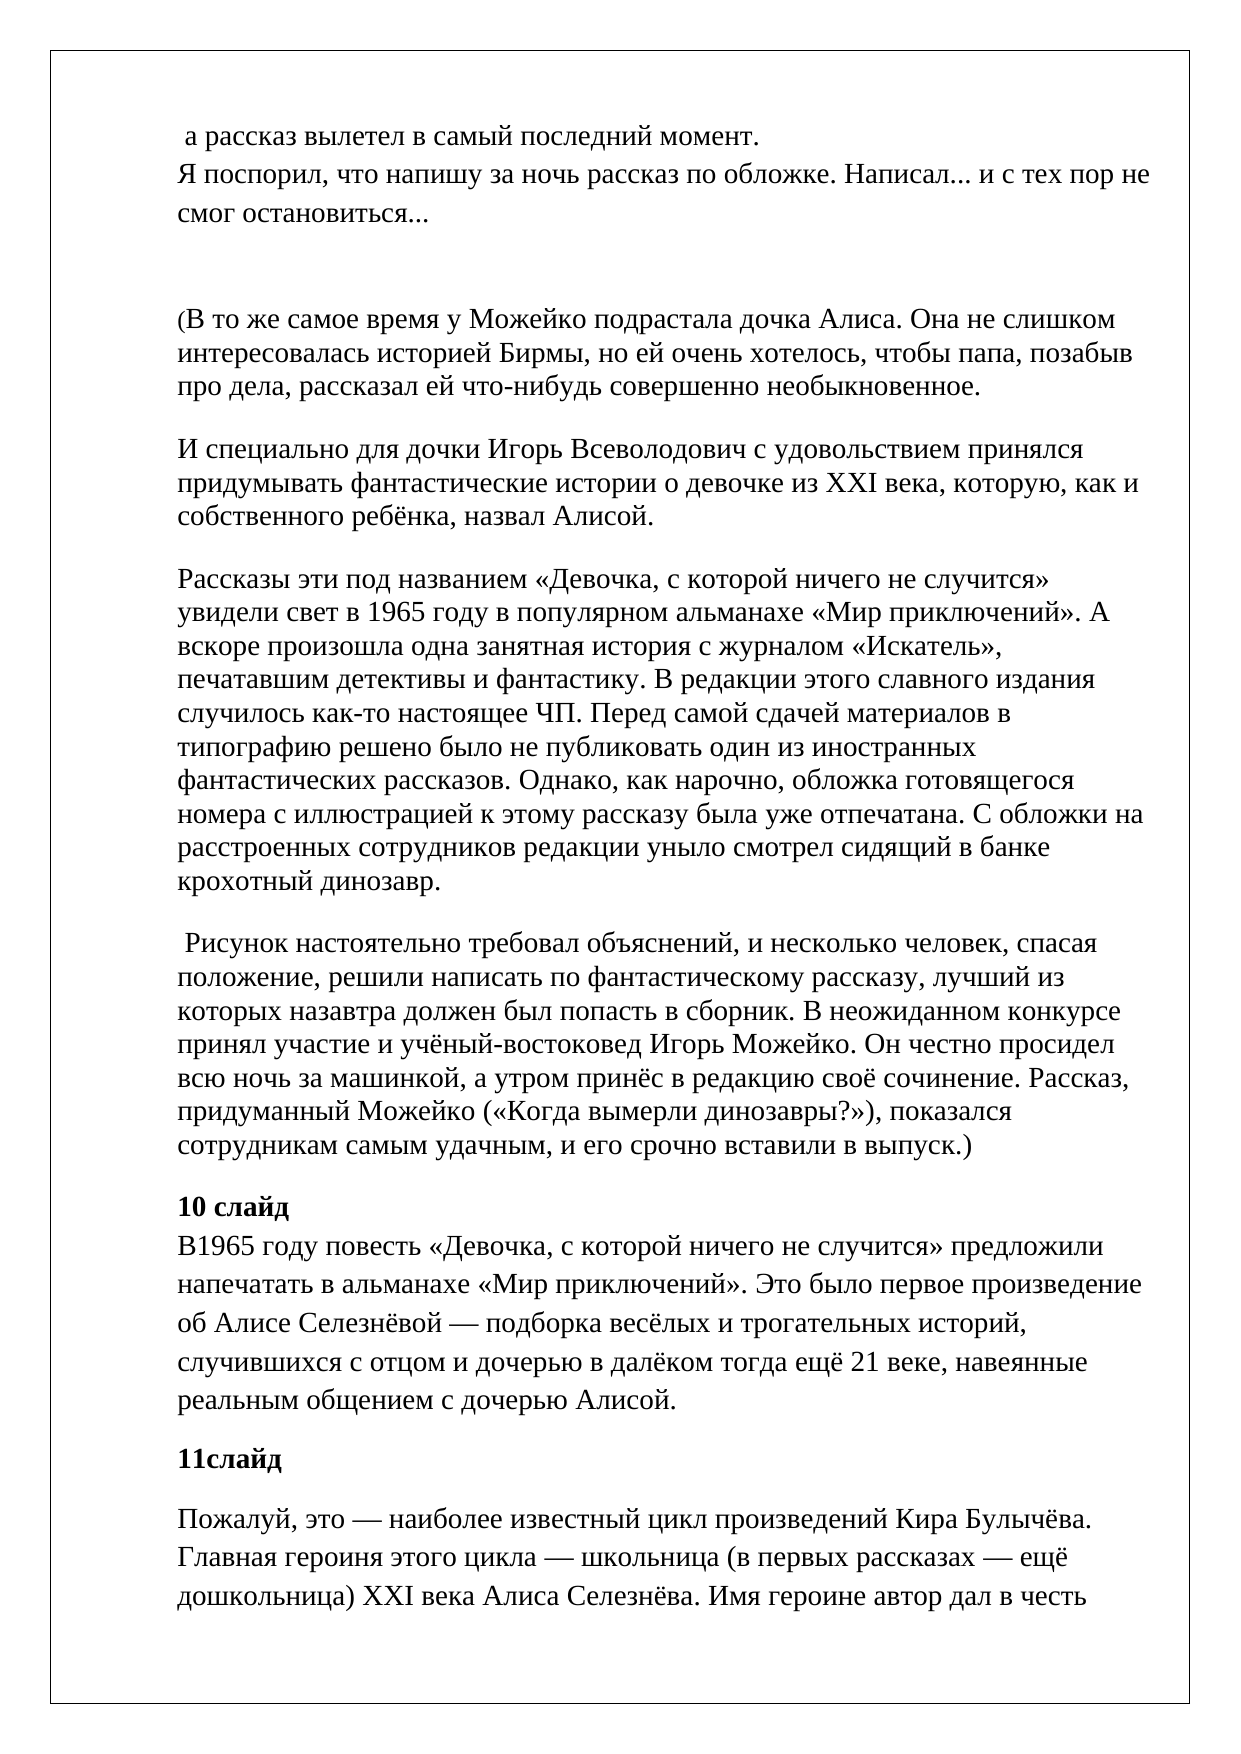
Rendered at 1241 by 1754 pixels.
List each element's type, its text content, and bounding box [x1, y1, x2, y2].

text 10 слайд [177, 1189, 1152, 1223]
text Я поспорил, что напишу за ночь рассказ по обложке. Написал... и с тех пор не смог остановиться... [177, 157, 1152, 229]
text И специально для дочки Игорь Всеволодович с удовольствием принялся придумывать фантастические истории о девочке из XXI века, которую, как и собственного ребёнка, назвал Алисой. [177, 431, 1152, 532]
text Рассказы эти под названием «Девочка, с которой ничего не случится» увидели свет в 1965 году в популярном альманахе «Мир приключений». А вскоре произошла одна занятная история с журналом «Искатель», печатавшим детективы и фантастику. В редакции этого славного издания случилось как-то настоящее ЧП. Перед самой сдачей материалов в типографию решено было не публиковать один из иностранных фантастических рассказов. Однако, как нарочно, обложка готовящегося номера с иллюстрацией к этому рассказу была уже отпечатана. С обложки на расстроенных сотрудников редакции уныло смотрел сидящий в банке крохотный динозавр. [177, 561, 1152, 896]
text Рисунок настоятельно требовал объяснений, и несколько человек, спасая положение, решили написать по фантастическому рассказу, лучший из которых назавтра должен был попасть в сборник. В неожиданном конкурсе принял участие и учёный-востоковед Игорь Можейко. Он честно просидел всю ночь за машинкой, а утром принёс в редакцию своё сочинение. Рассказ, придуманный Можейко («Когда вымерли динозавры?»), показался сотрудникам самым удачным, и его срочно вставили в выпуск.) [177, 926, 1152, 1160]
text В1965 году повесть «Девочка, с которой ничего не случится» предложили напечатать в альманахе «Мир приключений». Это было первое произведение об Алисе Селезнёвой — подборка весёлых и трогательных историй, случившихся с отцом и дочерью в далёком тогда ещё 21 веке, навеянные реальным общением с дочерью Алисой. [177, 1228, 1152, 1416]
text (В то же самое время у Можейко подрастала дочка Алиса. Она не слишком интересовалась историей Бирмы, но ей очень хотелось, чтобы папа, позабыв про дела, рассказал ей что-нибудь совершенно необыкновенное. [177, 301, 1152, 402]
text а рассказ вылетел в самый последний момент. [177, 118, 1152, 152]
text 11слайд [177, 1442, 1152, 1475]
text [177, 1501, 1152, 1612]
